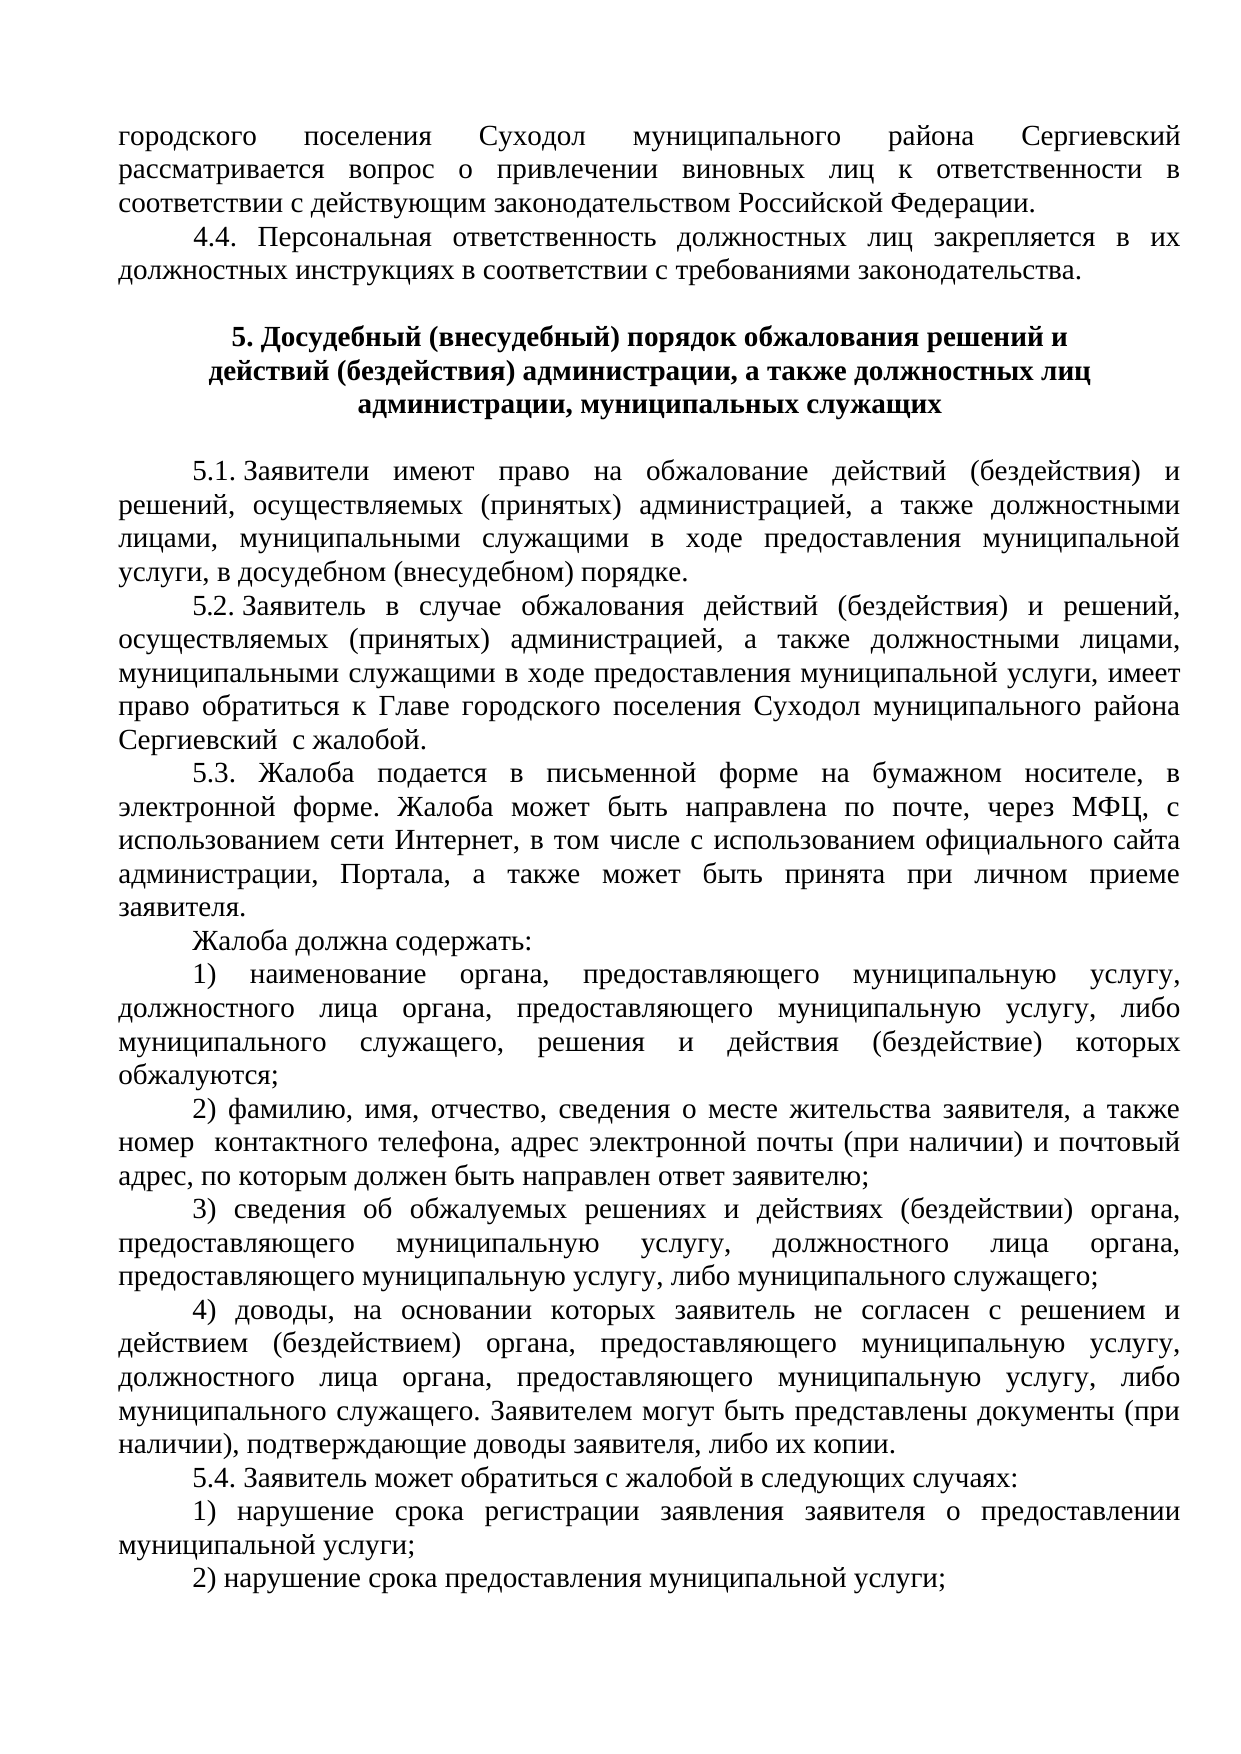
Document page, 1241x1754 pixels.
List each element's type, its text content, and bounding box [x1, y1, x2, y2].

text 2) фамилию, имя, отчество, сведения о месте жительства заявителя, а также номер контактного телефона, адрес электронной почты (при наличии) и почтовый адрес, по которым должен быть направлен ответ заявителю; [118, 1091, 1181, 1191]
text 4.4. Персональная ответственность должностных лиц закрепляется в их должностных инструкциях в соответствии с требованиями законодательства. [118, 219, 1181, 286]
text 4) доводы, на основании которых заявитель не согласен с решением и действием (бездействием) органа, предоставляющего муниципальную услугу, должностного лица органа, предоставляющего муниципальную услугу, либо муниципального служащего. Заявителем могут быть представлены документы (при наличии), подтверждающие доводы заявителя, либо их копии. [118, 1292, 1181, 1460]
text 1) наименование органа, предоставляющего муниципальную услугу, должностного лица органа, предоставляющего муниципальную услугу, либо муниципального служащего, решения и действия (бездействие) которых обжалуются; [118, 957, 1181, 1091]
text 5. Досудебный (внесудебный) порядок обжалования решений и действий (бездействия) администрации, а также должностных лиц администрации, муниципальных служащих [207, 319, 1093, 420]
text 5.3. Жалоба подается в письменной форме на бумажном носителе, в электронной форме. Жалоба может быть направлена по почте, через МФЦ, с использованием сети Интернет, в том числе с использованием официального сайта администрации, Портала, а также может быть принята при личном приеме заявителя. [118, 755, 1181, 923]
text 1) нарушение срока регистрации заявления заявителя о предоставлении муниципальной услуги; [118, 1493, 1181, 1560]
text 3) сведения об обжалуемых решениях и действиях (бездействии) органа, предоставляющего муниципальную услугу, должностного лица органа, предоставляющего муниципальную услугу, либо муниципального служащего; [118, 1191, 1181, 1292]
text 5.1. Заявители имеют право на обжалование действий (бездействия) и решений, осуществляемых (принятых) администрацией, а также должностными лицами, муниципальными служащими в ходе предоставления муниципальной услуги, в досудебном (внесудебном) порядке. [118, 453, 1181, 588]
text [118, 118, 1181, 219]
text 5.4. Заявитель может обратиться с жалобой в следующих случаях: [118, 1460, 1181, 1493]
text 5.2. Заявитель в случае обжалования действий (бездействия) и решений, осуществляемых (принятых) администрацией, а также должностными лицами, муниципальными служащими в ходе предоставления муниципальной услуги, имеет право обратиться к Главе городского поселения Суходол муниципального района Сергиевский с жалобой. [118, 588, 1181, 755]
text Жалоба должна содержать: [118, 923, 1181, 957]
text 2) нарушение срока предоставления муниципальной услуги; [118, 1560, 1181, 1594]
